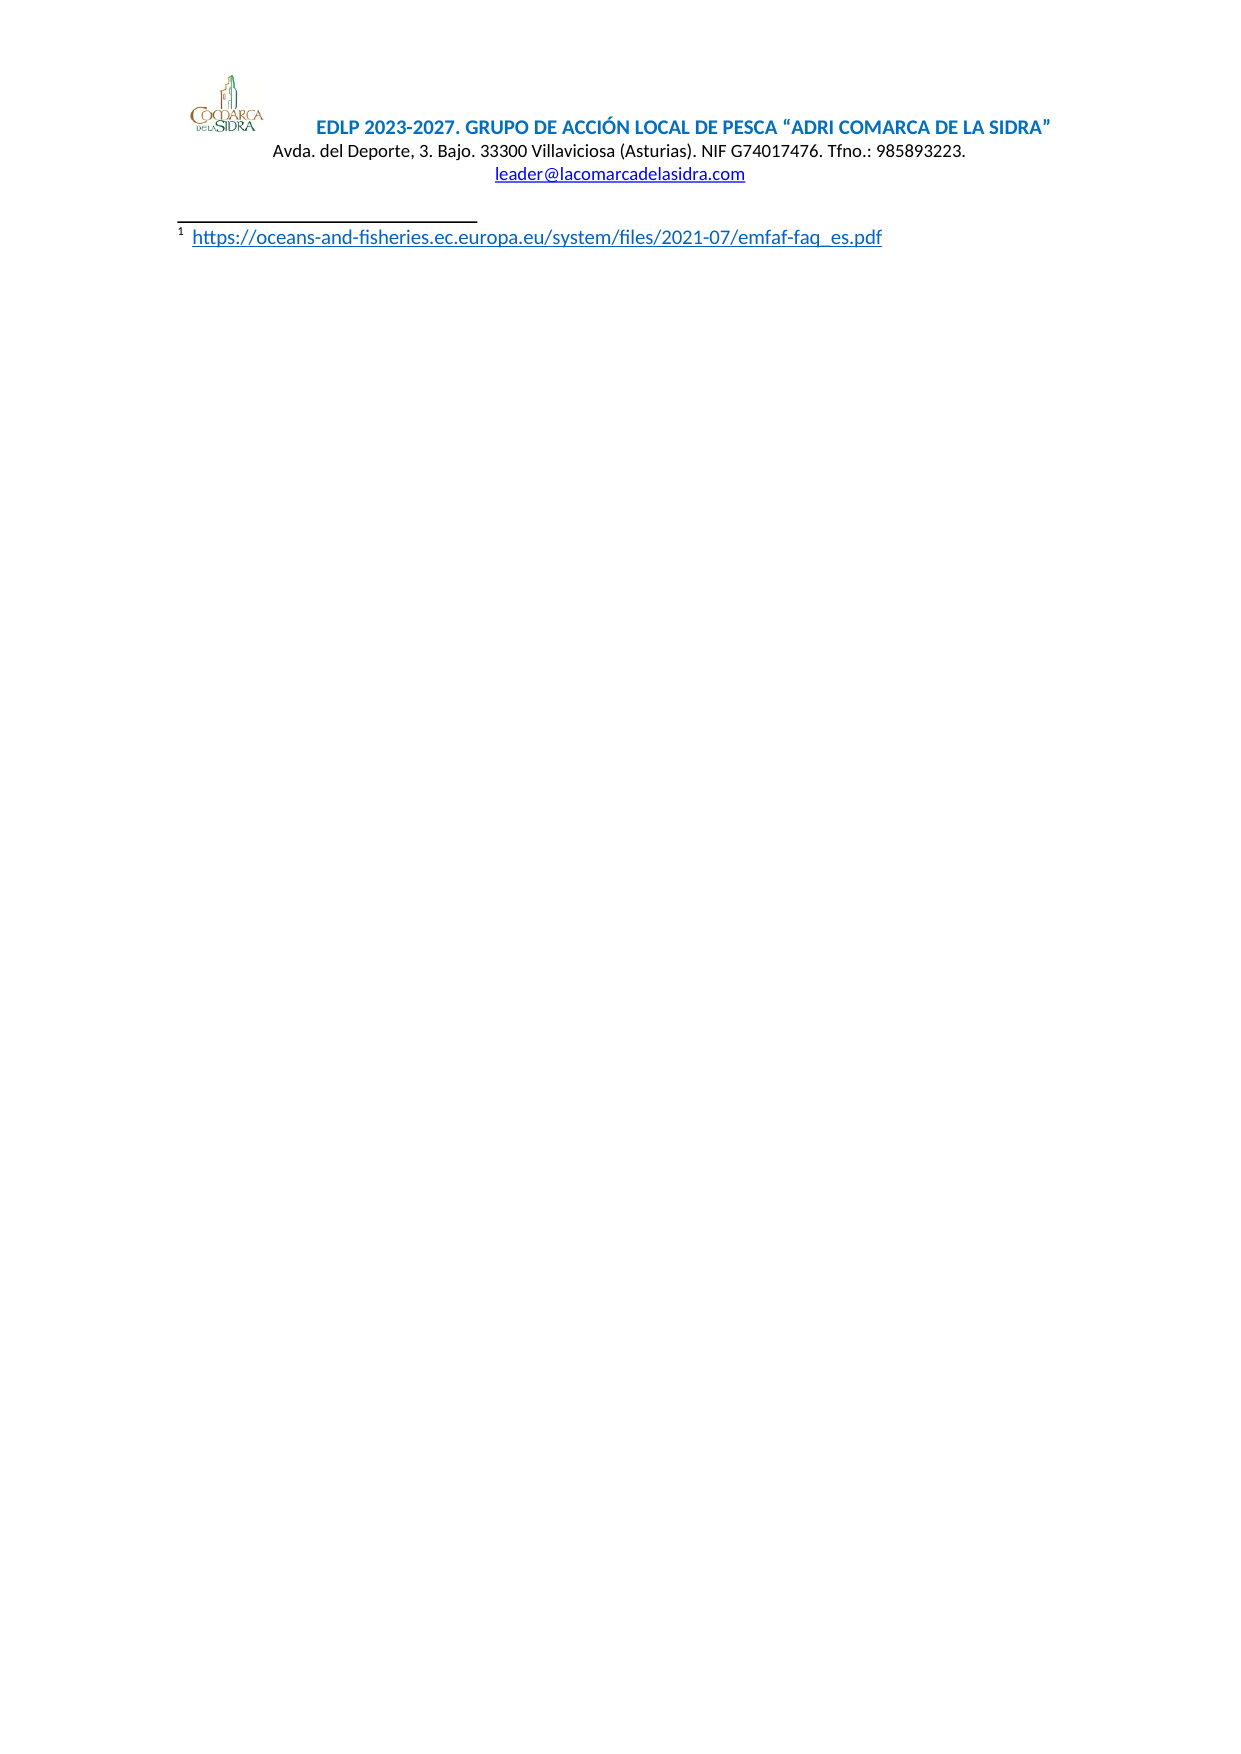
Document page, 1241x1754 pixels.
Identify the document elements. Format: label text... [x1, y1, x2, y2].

text 1 https://oceans-and-fisheries.ec.europa.eu/system/files/2021-07/emfaf-faq_es.pdf [177, 224, 1142, 249]
picture [190, 75, 264, 132]
